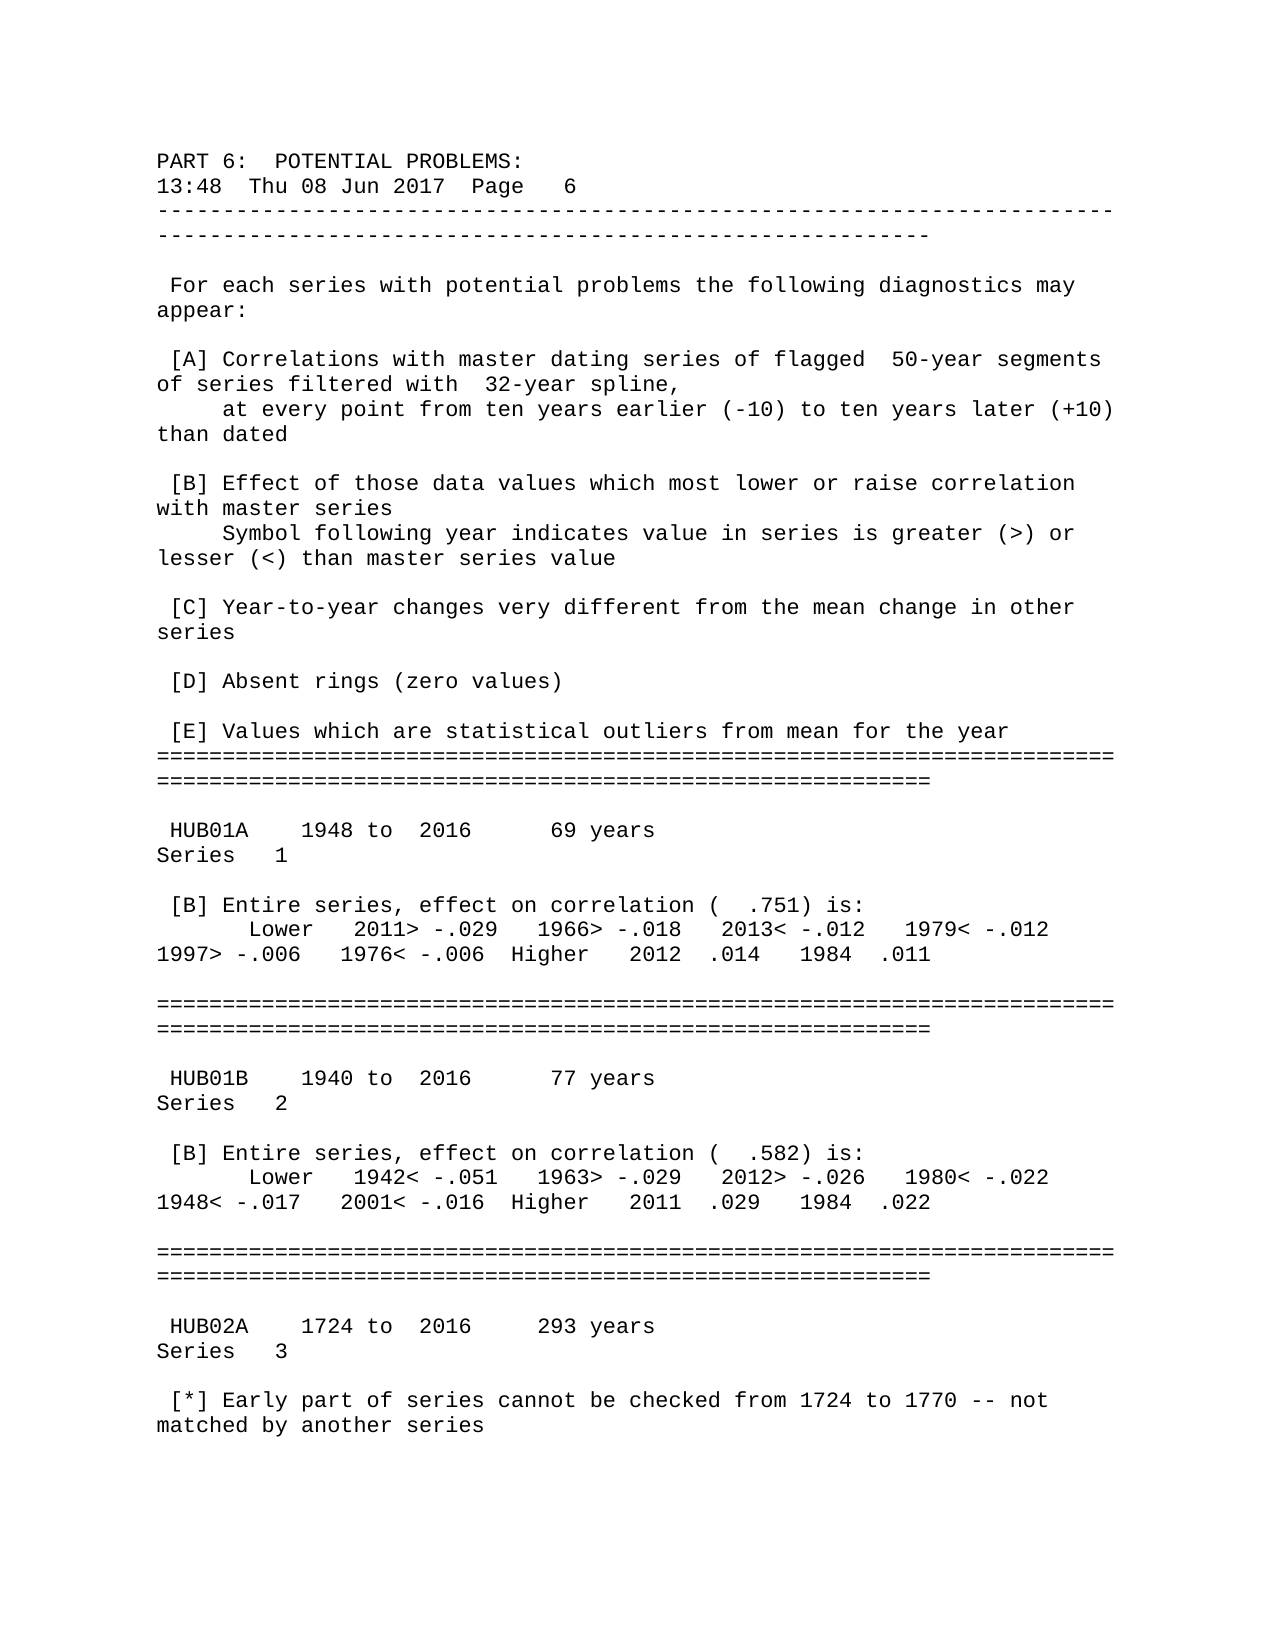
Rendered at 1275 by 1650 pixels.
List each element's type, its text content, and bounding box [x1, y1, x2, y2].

text Lower 1942< -.051 1963> -.029 2012> -.026 1980< -.022 1948< -.017 2001< -.016 Higher 2011 .029 1984 .022 [156, 1166, 1118, 1216]
text [B] Effect of those data values which most lower or raise correlation with master series [156, 472, 1118, 522]
text [D] Absent rings (zero values) [156, 671, 1118, 695]
text [A] Correlations with master dating series of flagged 50-year segments of series filtered with 32-year spline, [156, 348, 1118, 398]
text ==================================================================================================================================== [156, 1241, 1118, 1290]
text [E] Values which are statistical outliers from mean for the year [156, 720, 1118, 745]
text [C] Year-to-year changes very different from the mean change in other series [156, 596, 1118, 646]
text HUB02A 1724 to 2016 293 years Series 3 [156, 1315, 1118, 1365]
text PART 6: POTENTIAL PROBLEMS: 13:48 Thu 08 Jun 2017 Page 6 [156, 150, 1118, 199]
text at every point from ten years earlier (-10) to ten years later (+10) than dated [156, 398, 1118, 447]
text ==================================================================================================================================== [156, 993, 1118, 1042]
text Lower 2011> -.029 1966> -.018 2013< -.012 1979< -.012 1997> -.006 1976< -.006 Higher 2012 .014 1984 .011 [156, 918, 1118, 968]
text HUB01B 1940 to 2016 77 years Series 2 [156, 1067, 1118, 1117]
text HUB01A 1948 to 2016 69 years Series 1 [156, 819, 1118, 869]
text [B] Entire series, effect on correlation ( .582) is: [156, 1142, 1118, 1166]
text ==================================================================================================================================== [156, 745, 1118, 794]
text [B] Entire series, effect on correlation ( .751) is: [156, 894, 1118, 918]
text [*] Early part of series cannot be checked from 1724 to 1770 -- not matched by another series [156, 1389, 1118, 1439]
text ------------------------------------------------------------------------------------------------------------------------------------ [156, 199, 1118, 249]
text For each series with potential problems the following diagnostics may appear: [156, 274, 1118, 323]
text Symbol following year indicates value in series is greater (>) or lesser (<) than master series value [156, 522, 1118, 571]
